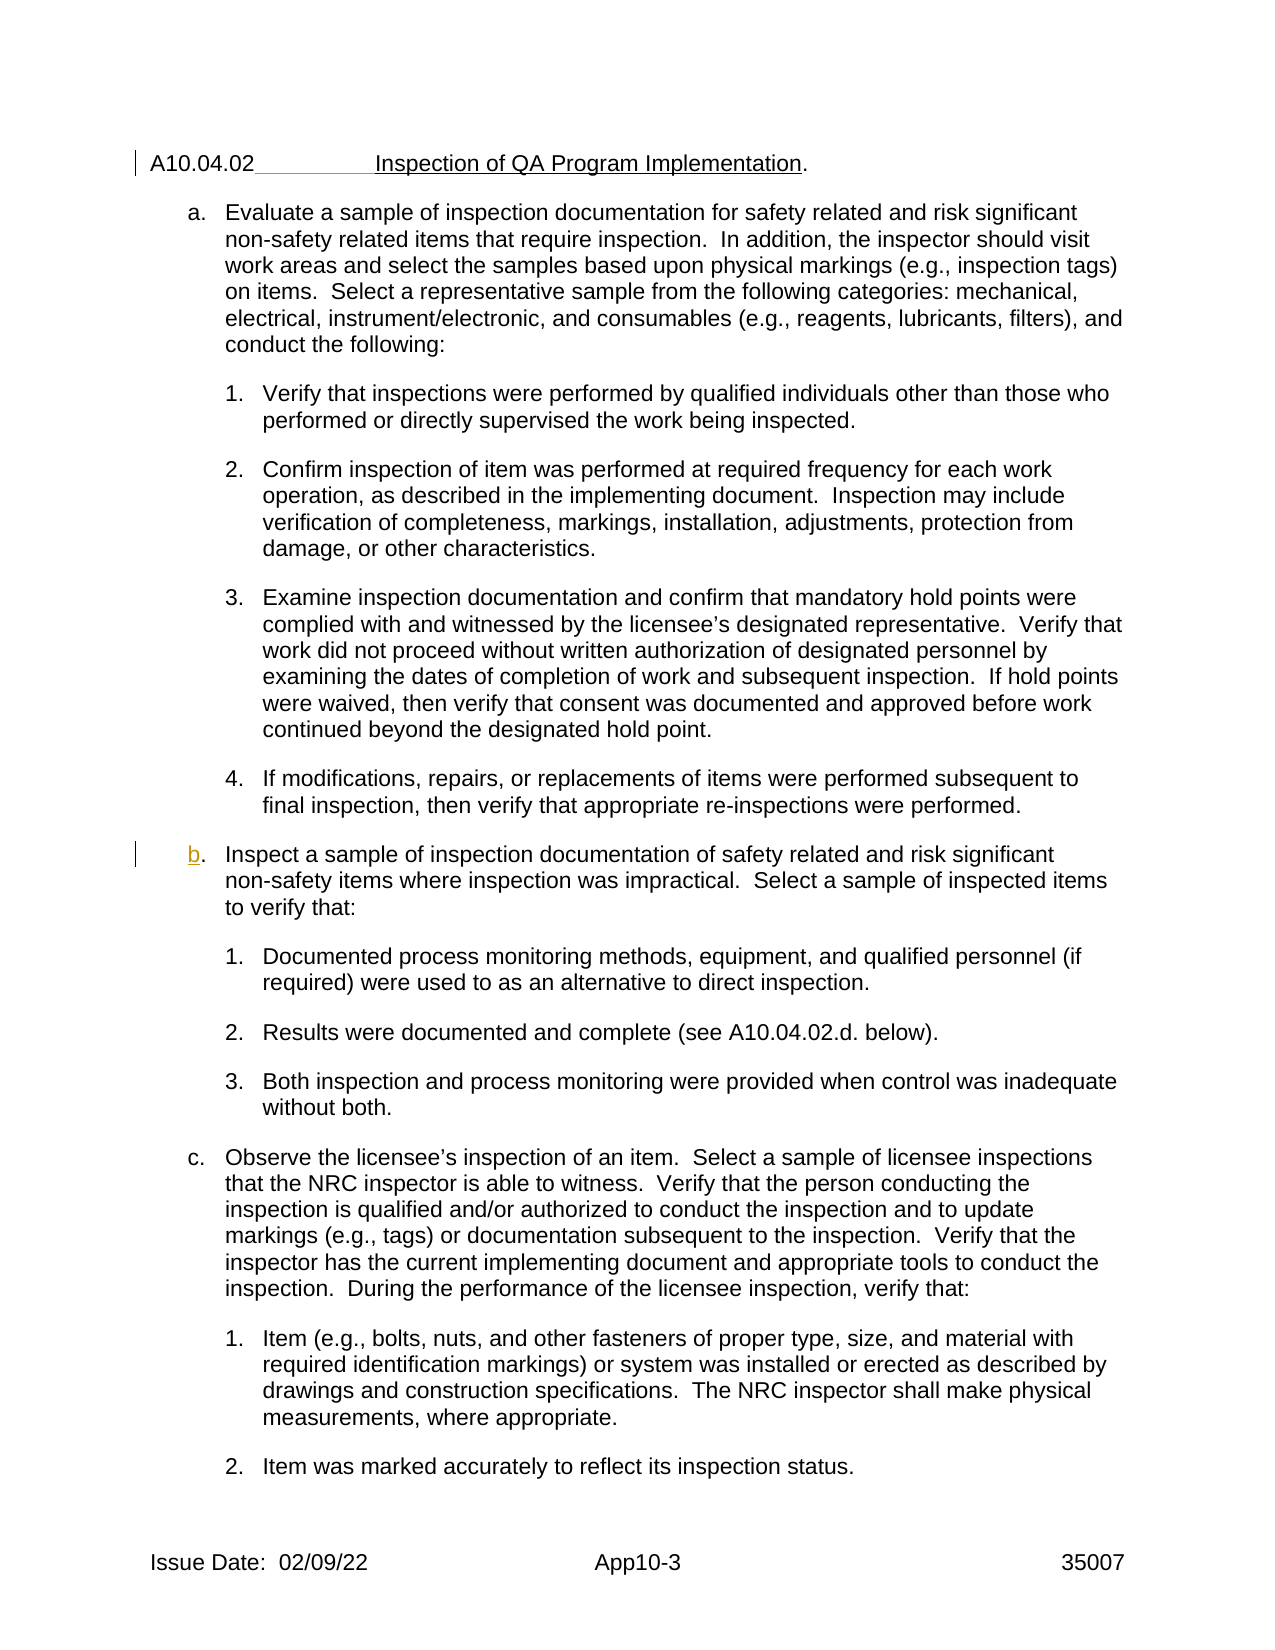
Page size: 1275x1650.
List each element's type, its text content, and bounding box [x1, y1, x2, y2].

text 4. If modifications, repairs, or replacements of items were performed subsequent to final inspection, then verify that appropriate re-inspections were performed. [225, 765, 1125, 818]
text 2. Confirm inspection of item was performed at required frequency for each work operation, as described in the implementing document. Inspection may include verification of completeness, markings, installation, adjustments, protection from damage, or other characteristics. [225, 456, 1125, 561]
text c. Observe the licensee’s inspection of an item. Select a sample of licensee inspections that the NRC inspector is able to witness. Verify that the person conducting the inspection is qualified and/or authorized to conduct the inspection and to update markings (e.g., tags) or documentation subsequent to the inspection. Verify that the inspector has the current implementing document and appropriate tools to conduct the inspection. During the performance of the licensee inspection, verify that: [187, 1143, 1125, 1302]
text a. Evaluate a sample of inspection documentation for safety related and risk significant non-safety related items that require inspection. In addition, the inspector should visit work areas and select the samples based upon physical markings (e.g., inspection tags) on items. Select a representative sample from the following categories: mechanical, electrical, instrument/electronic, and consumables (e.g., reagents, lubricants, filters), and conduct the following: [187, 199, 1125, 357]
text 3. Both inspection and process monitoring were provided when control was inadequate without both. [225, 1068, 1125, 1121]
text . Inspect a sample of inspection documentation of safety related and risk significant non-safety items where inspection was impractical. Select a sample of inspected items to verify that: [187, 841, 1125, 920]
text 1. Item (e.g., bolts, nuts, and other fasteners of proper type, size, and material with required identification markings) or system was installed or erected as described by drawings and construction specifications. The NRC inspector shall make physical measurements, where appropriate. [225, 1324, 1125, 1430]
text 2. Results were documented and complete (see A10.04.02.d. below). [225, 1018, 1125, 1045]
text 1. Verify that inspections were performed by qualified individuals other than those who performed or directly supervised the work being inspected. [225, 380, 1125, 433]
text 2. Item was marked accurately to reflect its inspection status. [225, 1453, 1125, 1479]
text 1. Documented process monitoring methods, equipment, and qualified personnel (if required) were used to as an alternative to direct inspection. [225, 943, 1125, 996]
text 3. Examine inspection documentation and confirm that mandatory hold points were complied with and witnessed by the licensee’s designated representative. Verify that work did not proceed without written authorization of designated personnel by examining the dates of completion of work and subsequent inspection. If hold points were waived, then verify that consent was documented and approved before work continued beyond the designated hold point. [225, 584, 1125, 742]
text A10.04.02Inspection of QA Program Implementation. [150, 150, 1125, 176]
